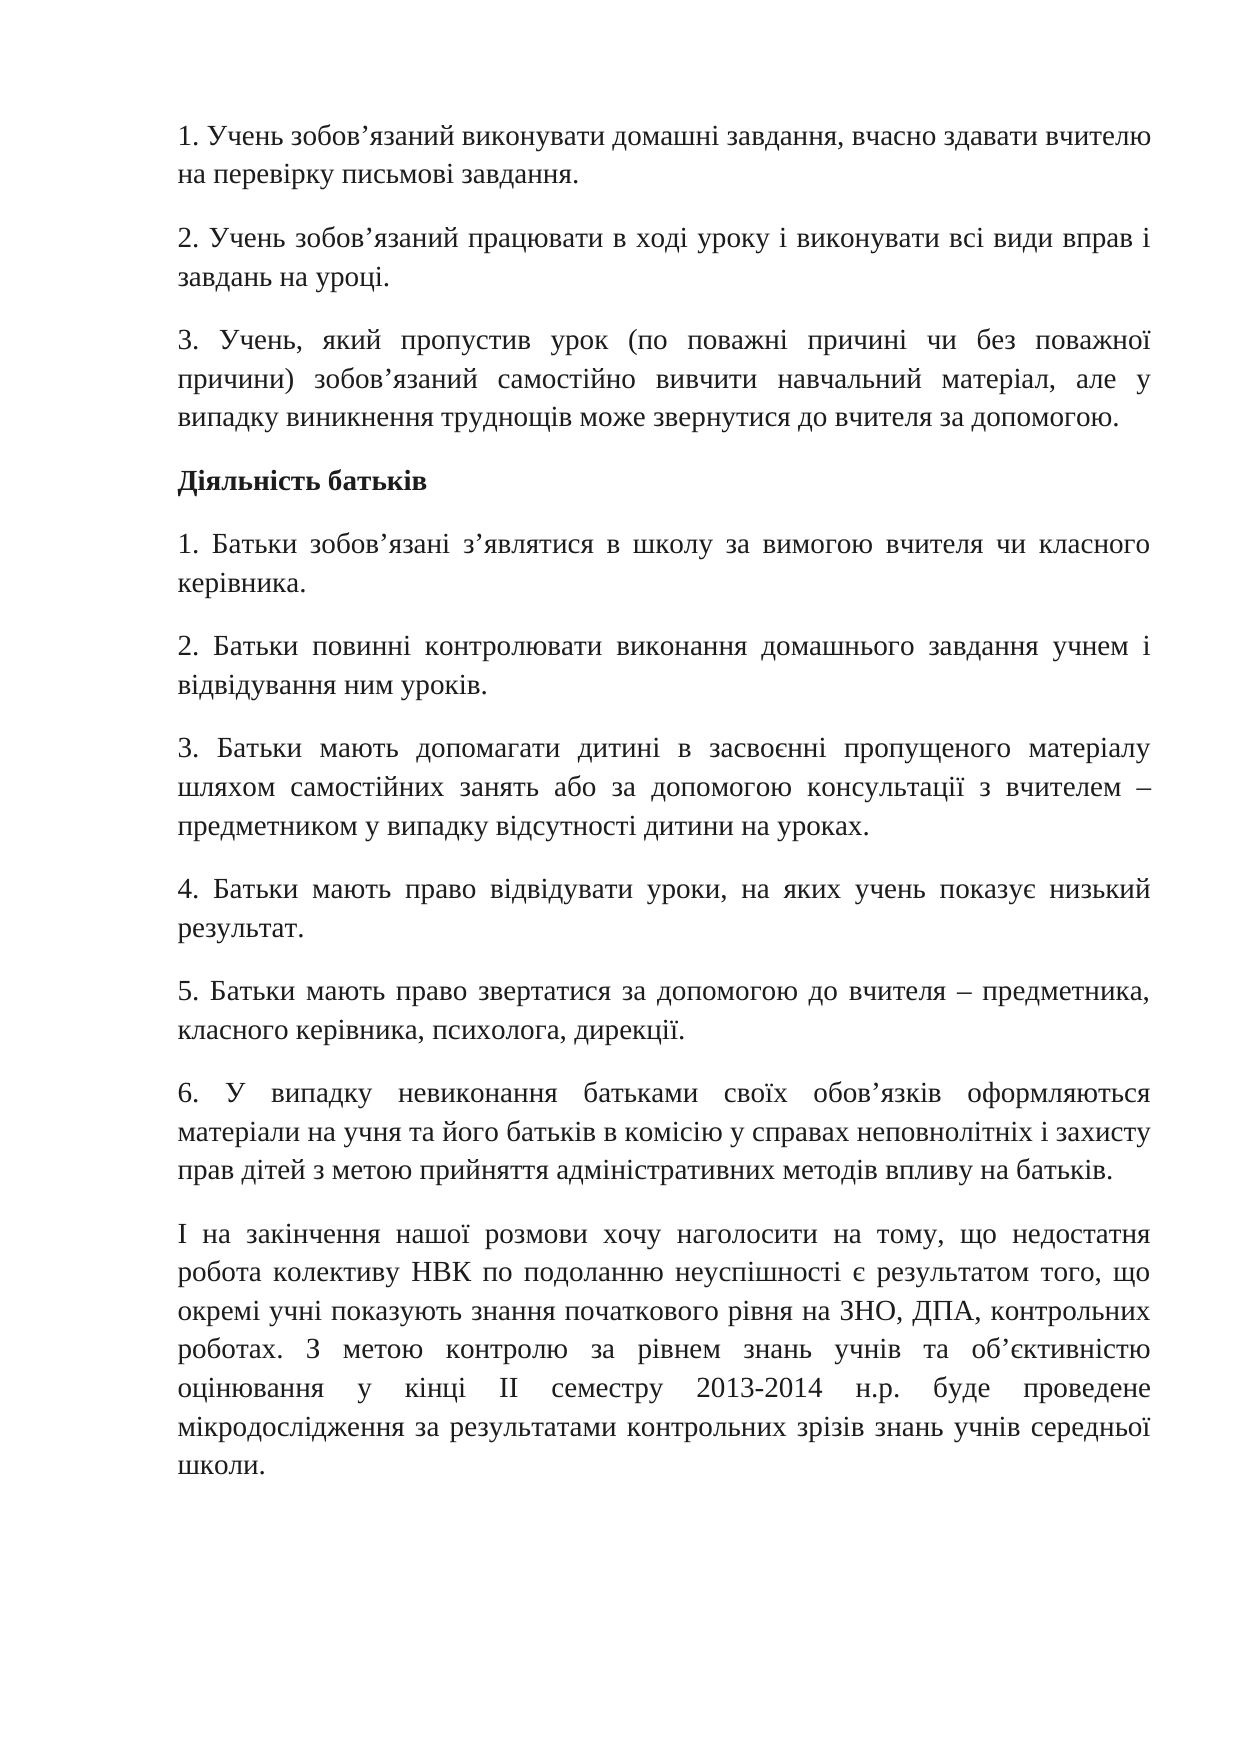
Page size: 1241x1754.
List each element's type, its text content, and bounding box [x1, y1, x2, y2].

text 5. Батьки мають право звертатися за допомогою до вчителя – предметника, класного керівника, психолога, дирекції. [177, 973, 1152, 1045]
text 1. Учень зобов’язаний виконувати домашні завдання, вчасно здавати вчителю на перевірку письмові завдання. [177, 118, 1152, 190]
text 4. Батьки мають право відвідувати уроки, на яких учень показує низький результат. [177, 871, 1152, 943]
text І на закінчення нашої розмови хочу наголосити на тому, що недостатня робота колективу НВК по подоланню неуспішності є результатом того, що окремі учні показують знання початкового рівня на ЗНО, ДПА, контрольних роботах. З метою контролю за рівнем знань учнів та об’єктивністю оцінювання у кінці ІІ семестру 2013-2014 н.р. буде проведене мікродослідження за результатами контрольних зрізів знань учнів середньої школи. [177, 1216, 1152, 1481]
text 3. Батьки мають допомагати дитині в засвоєнні пропущеного матеріалу шляхом самостійних занять або за допомогою консультації з вчителем – предметником у випадку відсутності дитини на уроках. [177, 731, 1152, 841]
text Діяльність батьків [177, 463, 1152, 496]
text 2. Батьки повинні контролювати виконання домашнього завдання учнем і відвідування ним уроків. [177, 628, 1152, 701]
text 3. Учень, який пропустив урок (по поважні причині чи без поважної причини) зобов’язаний самостійно вивчити навчальний матеріал, але у випадку виникнення труднощів може звернутися до вчителя за допомогою. [177, 322, 1152, 433]
text 1. Батьки зобов’язані з’являтися в школу за вимогою вчителя чи класного керівника. [177, 526, 1152, 598]
text 6. У випадку невиконання батьками своїх обов’язків оформляються матеріали на учня та його батьків в комісію у справах неповнолітніх і захисту прав дітей з метою прийняття адміністративних методів впливу на батьків. [177, 1075, 1152, 1186]
text 2. Учень зобов’язаний працювати в ході уроку і виконувати всі види вправ і завдань на уроці. [177, 220, 1152, 292]
